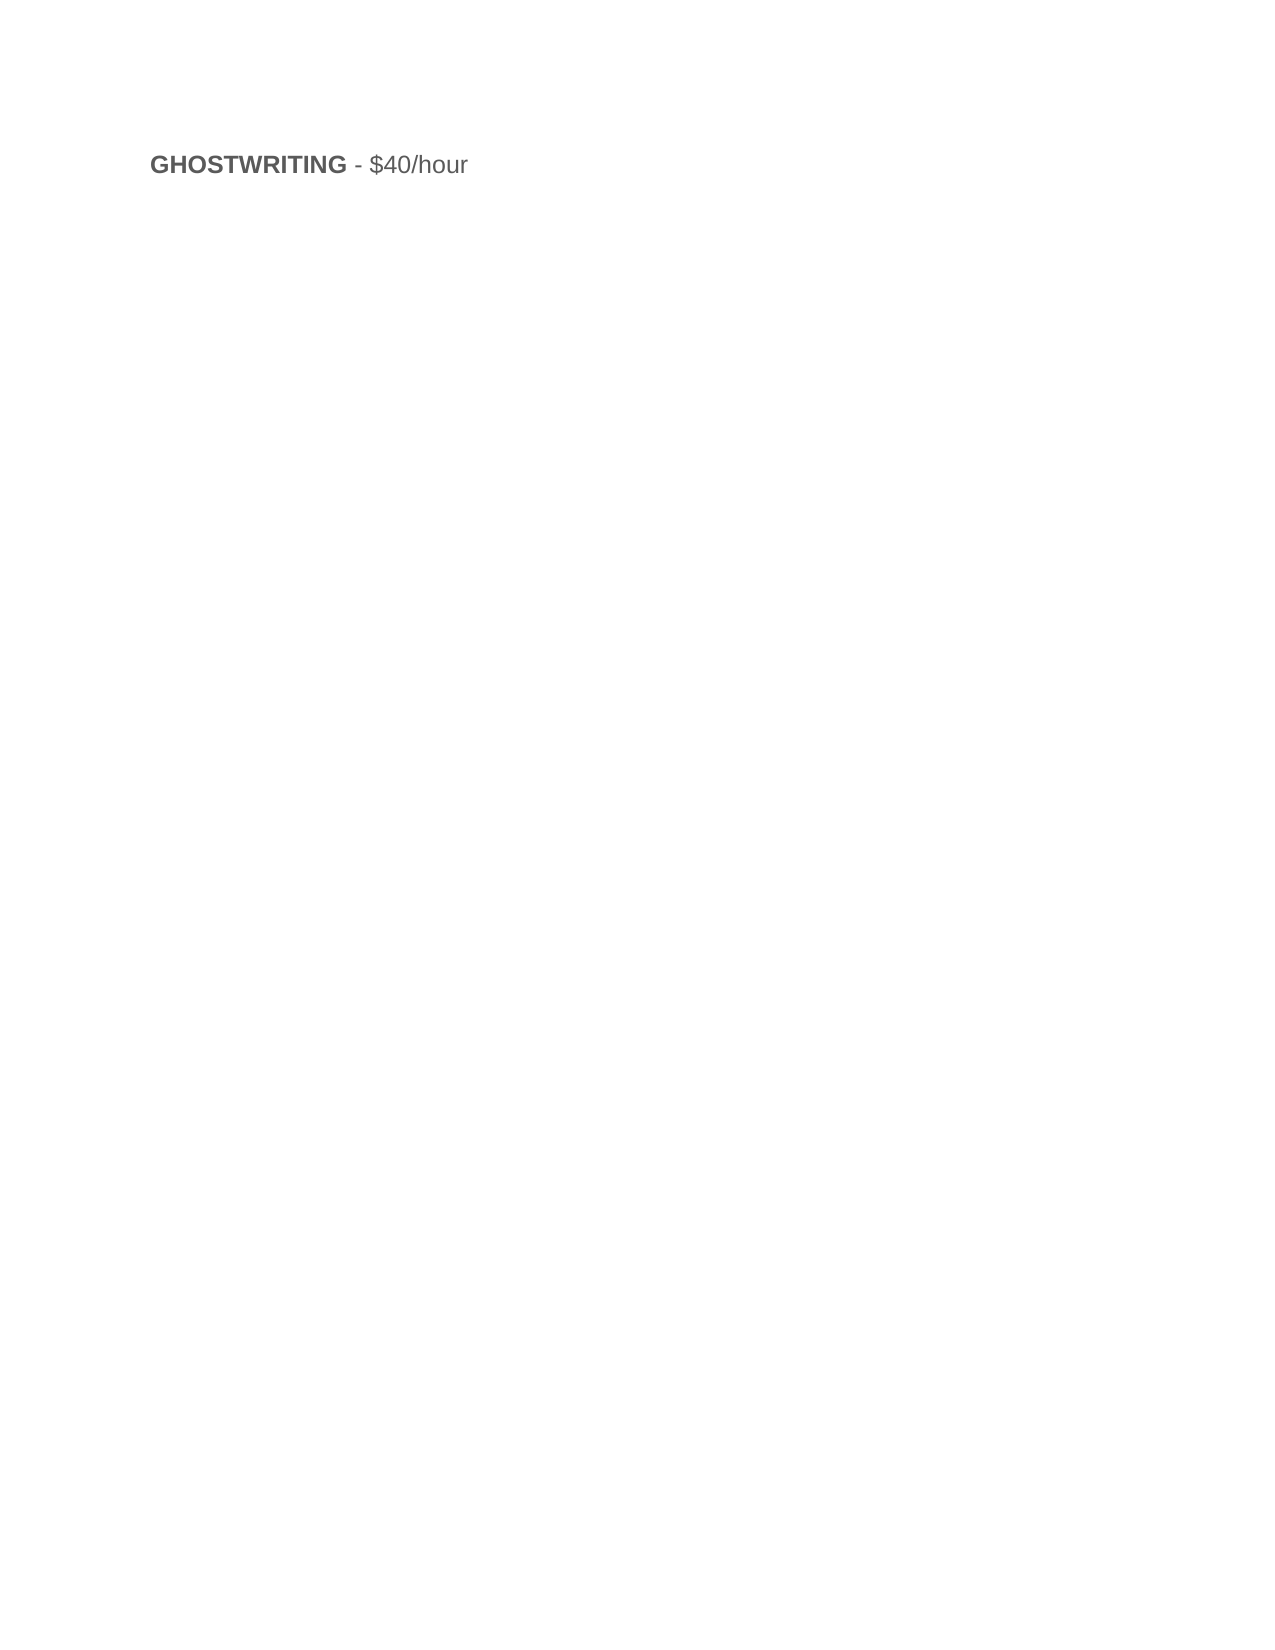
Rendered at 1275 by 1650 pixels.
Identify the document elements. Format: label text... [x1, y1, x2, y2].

text GHOSTWRITING - $40/hour [150, 150, 1162, 179]
